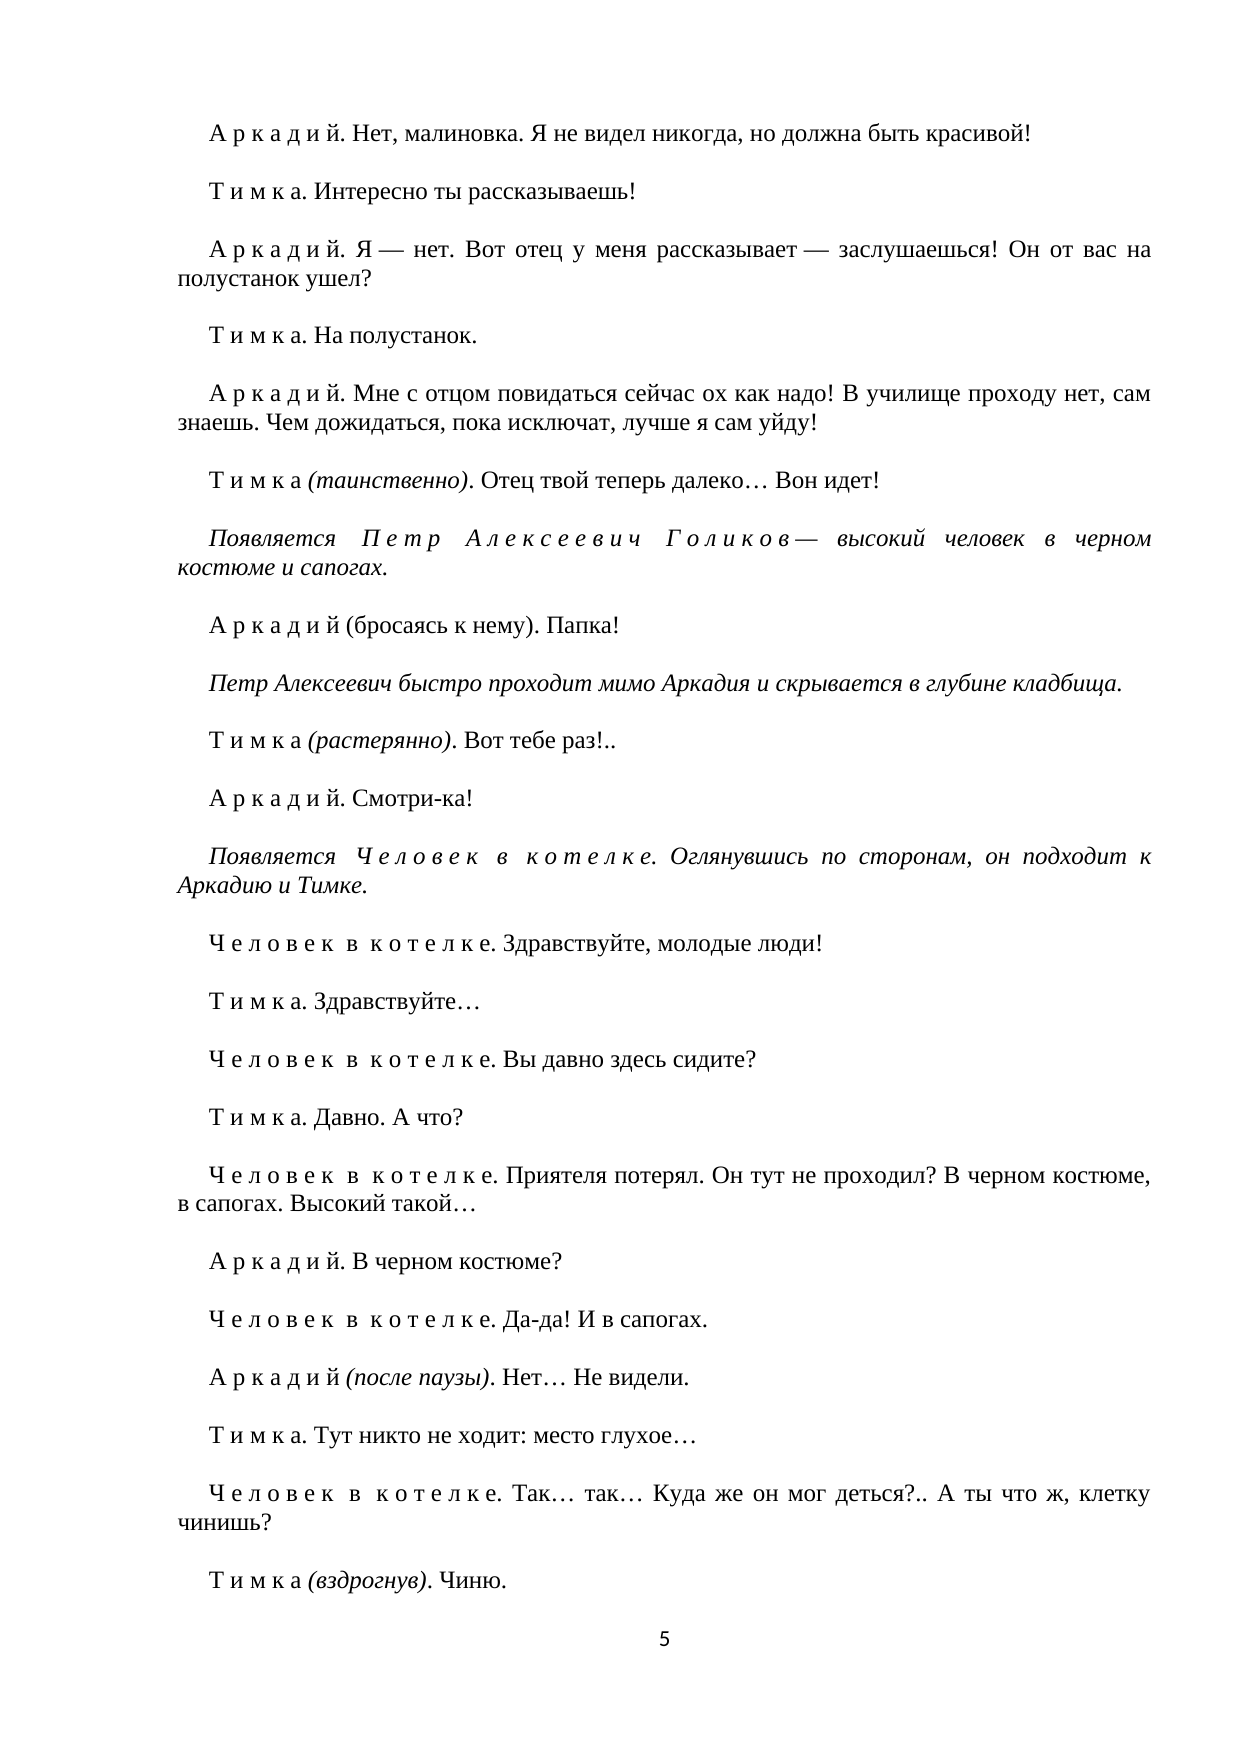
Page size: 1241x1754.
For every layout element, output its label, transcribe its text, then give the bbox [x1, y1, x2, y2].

text Т и м к а. На полустанок. [177, 321, 1152, 349]
text А р к а д и й. Я — нет. Вот отец у меня рассказывает — заслушаешься! Он от вас на полустанок ушел? [177, 234, 1152, 291]
text Ч е л о в е к в к о т е л к е. Вы давно здесь сидите? [177, 1044, 1152, 1073]
text Ч е л о в е к в к о т е л к е. Так… так… Куда же он мог деться?.. А ты что ж, клетку чинишь? [177, 1478, 1152, 1536]
text А р к а д и й. Мне с отцом повидаться сейчас ох как надо! В училище проходу нет, сам знаешь. Чем дожидаться, пока исключат, лучше я сам уйду! [177, 378, 1152, 436]
text Т и м к а. Давно. А что? [177, 1102, 1152, 1131]
text А р к а д и й. Смотри-ка! [177, 783, 1152, 812]
text Т и м к а. Тут никто не ходит: место глухое… [177, 1420, 1152, 1449]
text Т и м к а (растерянно). Вот тебе раз!.. [177, 726, 1152, 754]
text Ч е л о в е к в к о т е л к е. Да-да! И в сапогах. [177, 1304, 1152, 1333]
text Ч е л о в е к в к о т е л к е. Здравствуйте, молодые люди! [177, 928, 1152, 957]
text Появляется Ч е л о в е к в к о т е л к е. Оглянувшись по сторонам, он подходит к Аркадию и Тимке. [177, 841, 1152, 899]
text Т и м к а. Интересно ты рассказываешь! [177, 176, 1152, 205]
text А р к а д и й (после паузы). Нет… Не видели. [177, 1362, 1152, 1391]
text А р к а д и й (бросаясь к нему). Папка! [177, 610, 1152, 638]
text Появляется П е т р А л е к с е е в и ч Г о л и к о в — высокий человек в черном костюме и сапогах. [177, 523, 1152, 581]
text Т и м к а. Здравствуйте… [177, 986, 1152, 1015]
text Петр Алексеевич быстро проходит мимо Аркадия и скрывается в глубине кладбища. [177, 668, 1152, 696]
text Т и м к а (таинственно). Отец твой теперь далеко… Вон идет! [177, 465, 1152, 494]
text А р к а д и й. Нет, малиновка. Я не видел никогда, но должна быть красивой! [177, 118, 1152, 147]
text А р к а д и й. В черном костюме? [177, 1246, 1152, 1275]
text Т и м к а (вздрогнув). Чиню. [177, 1565, 1152, 1593]
text Ч е л о в е к в к о т е л к е. Приятеля потерял. Он тут не проходил? В черном костюме, в сапогах. Высокий такой… [177, 1160, 1152, 1217]
